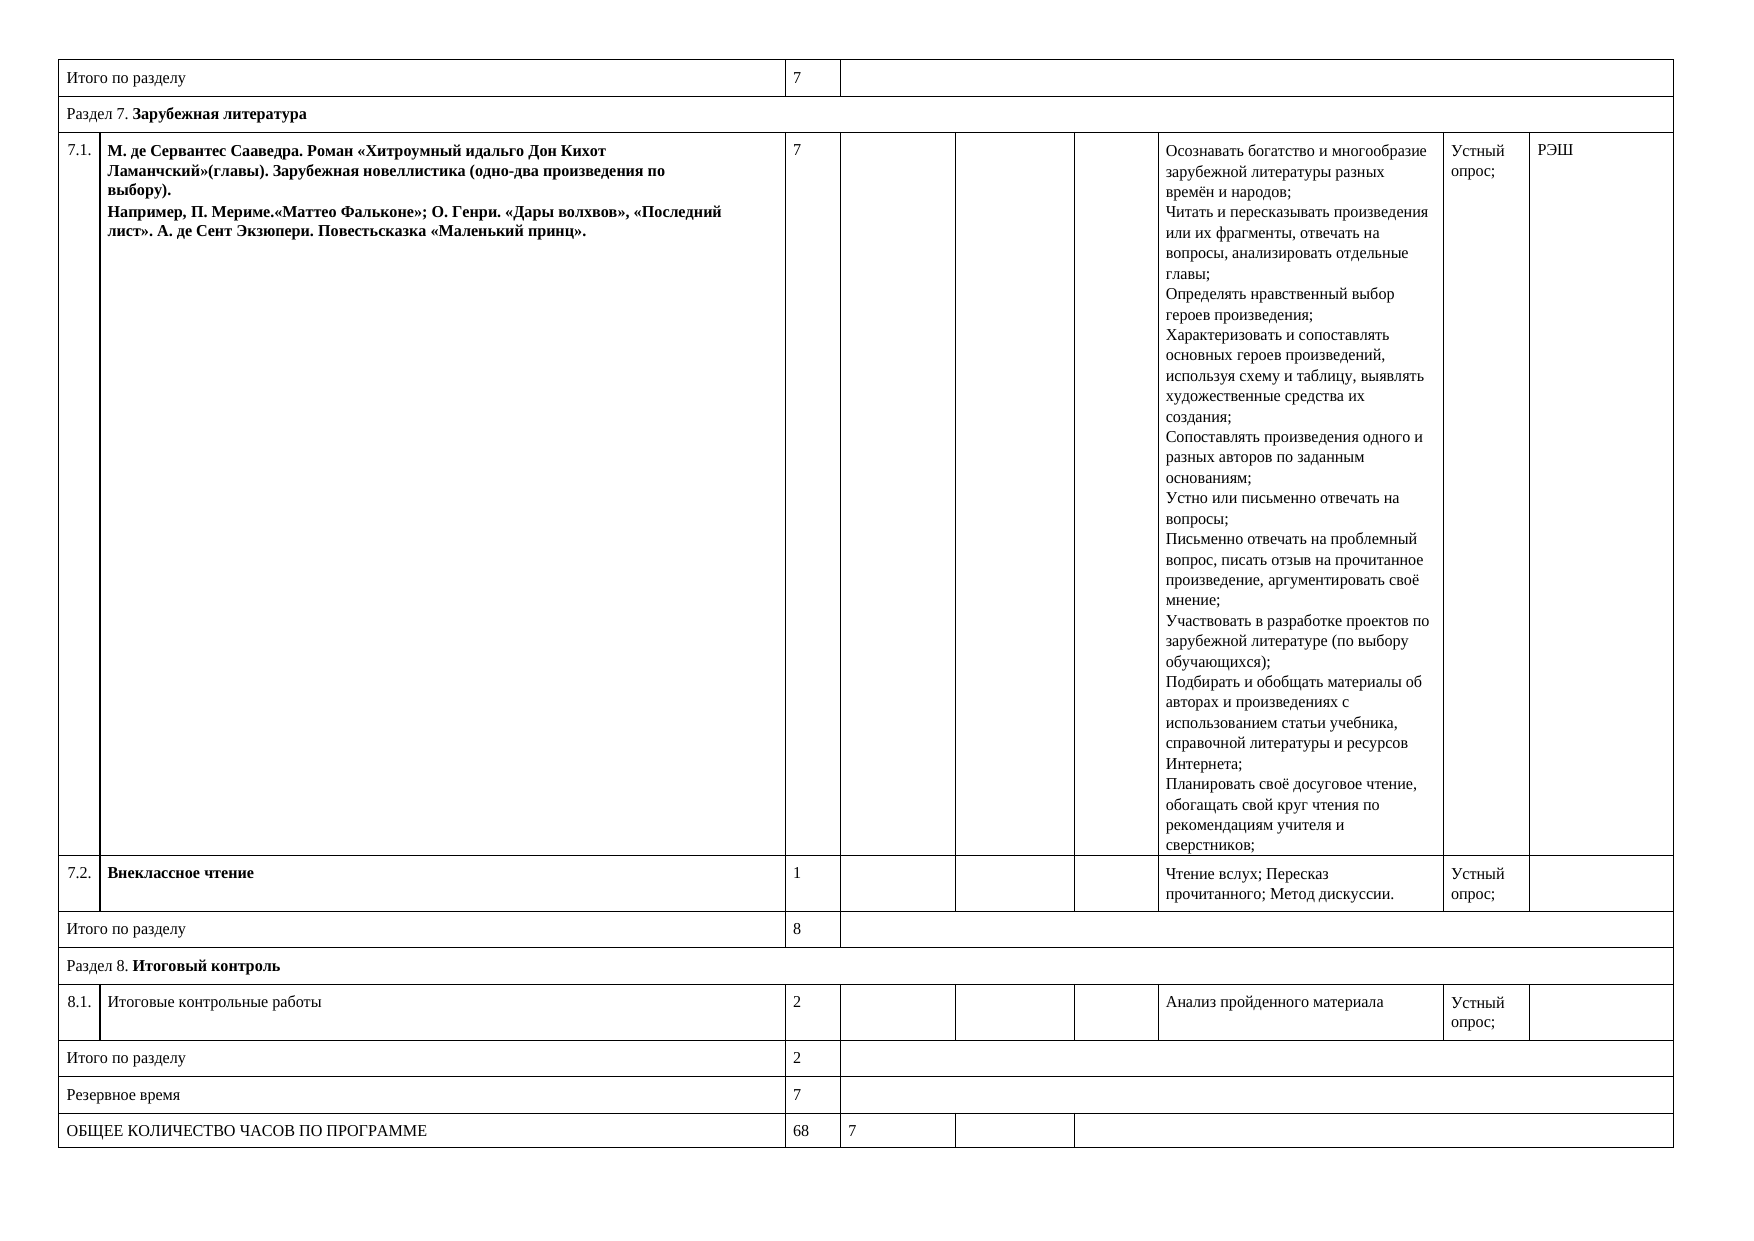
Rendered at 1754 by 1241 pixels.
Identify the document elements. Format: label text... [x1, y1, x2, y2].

table_cell [841, 912, 1673, 947]
table_cell РЭШ [1530, 133, 1673, 855]
table_cell [1075, 985, 1158, 1040]
table_header [841, 60, 1673, 96]
table_cell [841, 133, 955, 855]
table_cell [1530, 985, 1673, 1040]
table_cell [841, 856, 955, 911]
table_cell [956, 856, 1074, 911]
table_cell [1075, 856, 1158, 911]
table_cell Итого по разделу [59, 912, 785, 947]
table_cell [956, 133, 1074, 855]
table_cell 7.2. [59, 856, 99, 911]
table_cell Анализ пройденного материала [1159, 985, 1443, 1040]
table_cell Устный опрос; [1444, 856, 1529, 911]
table_cell 7 [786, 1077, 840, 1112]
table_cell 7 [841, 1114, 955, 1147]
table_cell 7 [786, 133, 840, 855]
table_cell [956, 1114, 1074, 1147]
table_cell 8 [786, 912, 840, 947]
table_cell 1 [786, 856, 840, 911]
table_cell 7.1. [59, 133, 99, 855]
table_cell Внеклассное чтение [101, 856, 785, 911]
table_cell 2 [786, 985, 840, 1040]
table_cell [956, 985, 1074, 1040]
table_cell М. де Сервантес Сааведра. Роман «Хитроумный идальго Дон Кихот Ламанчский»(главы). Зарубежная новеллистика (одно-два произведения по выбору). Например, П. Мериме.«Маттео Фальконе»; О. Генри. «Дары волхвов», «Последний лист». А. де Сент Экзюпери. Повестьсказка «Маленький принц». [101, 133, 785, 855]
table_cell [841, 985, 955, 1040]
table_cell Осознавать богатство и многообразие зарубежной литературы разных времён и народов; Читать и пересказывать произведения или их фрагменты, отвечать на вопросы, анализировать отдельные главы; Определять нравственный выбор героев произведения; Характеризовать и сопоставлять основных героев произведений, используя схему и таблицу, выявлять художественные средства их создания; Сопоставлять произведения одного и разных авторов по заданным основаниям; Устно или письменно отвечать на вопросы; Письменно отвечать на проблемный вопрос, писать отзыв на прочитанное произведение, аргументировать своё мнение; Участвовать в разработке проектов по зарубежной литературе (по выбору обучающихся); Подбирать и обобщать материалы об авторах и произведениях с использованием статьи учебника, справочной литературы и ресурсов Интернета; Планировать своё досуговое чтение, обогащать свой круг чтения по рекомендациям учителя и сверстников; [1159, 133, 1443, 855]
table_cell Итоговые контрольные работы [101, 985, 785, 1040]
table_cell Итого по разделу [59, 1041, 785, 1076]
table_header 7 [786, 60, 840, 96]
table_cell [1530, 856, 1673, 911]
table_cell Раздел 8. Итоговый контроль [59, 948, 1673, 984]
table_header Итого по разделу [59, 60, 785, 96]
table_cell ОБЩЕЕ КОЛИЧЕСТВО ЧАСОВ ПО ПРОГРАММЕ [59, 1114, 785, 1147]
table_cell 8.1. [59, 985, 99, 1040]
table_cell [841, 1077, 1673, 1112]
table_cell Устный опрос; [1444, 133, 1529, 855]
table_cell Резервное время [59, 1077, 785, 1112]
table_cell [841, 1041, 1673, 1076]
table_cell Чтение вслух; Пересказ прочитанного; Метод дискуссии. [1159, 856, 1443, 911]
table_cell Раздел 7. Зарубежная литература [59, 97, 1673, 132]
table_cell [1075, 133, 1158, 855]
table_cell 2 [786, 1041, 840, 1076]
table_cell 68 [786, 1114, 840, 1147]
table_cell [1075, 1114, 1673, 1147]
table_cell Устный опрос; [1444, 985, 1529, 1040]
